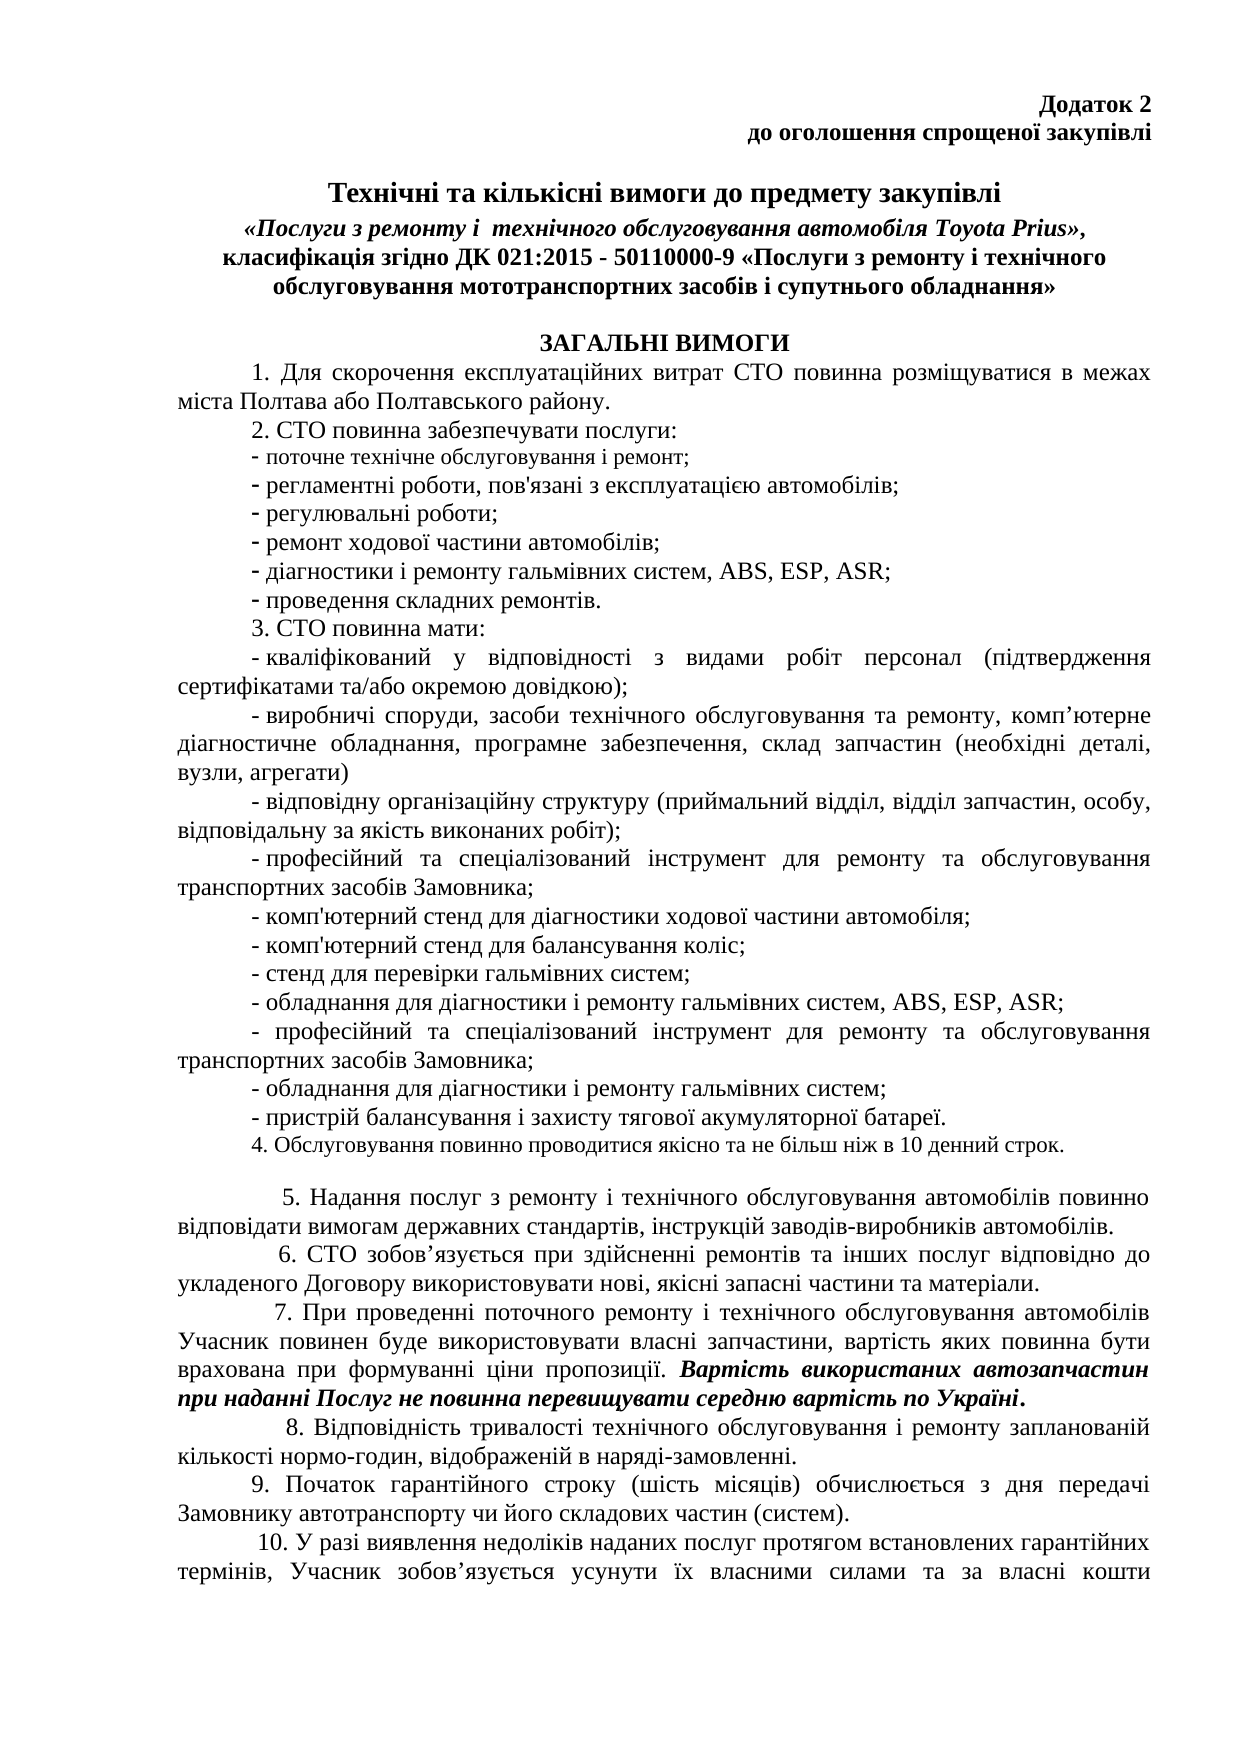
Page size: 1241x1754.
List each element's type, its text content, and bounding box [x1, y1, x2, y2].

text - обладнання для діагностики і ремонту гальмівних систем, АВS, ЕSР, АSR; [177, 987, 1152, 1016]
text 9. Початок гарантійного строку (шість місяців) обчислюється з дня передачі Замовнику автотранспорту чи його складових частин (систем). [177, 1469, 1152, 1527]
text - пристрій балансування і захисту тягової акумуляторної батареї. [177, 1102, 1152, 1131]
list 4. Обслуговування повинно проводитися якісно та не більш ніж в 10 денний строк. [251, 1131, 1152, 1157]
text ЗАГАЛЬНІ ВИМОГИ [177, 328, 1152, 357]
text 3. СТО повинна мати: [251, 613, 1152, 642]
list виробничі споруди, засоби технічного обслуговування та ремонту, комп’ютерне діагностичне обладнання, програмне забезпечення, склад запчастин (необхідні деталі, вузли, агрегати) [177, 700, 1152, 786]
list проведення складних ремонтів. [177, 585, 1152, 613]
text - комп'ютерний стенд для діагностики ходової частини автомобіля; [177, 901, 1152, 930]
text - стенд для перевірки гальмівних систем; [177, 958, 1152, 987]
list професійний та спеціалізований інструмент для ремонту та обслуговування транспортних засобів Замовника; [177, 843, 1152, 901]
text до оголошення спрощеної закупівлі [177, 117, 1152, 146]
list поточне технічне обслуговування і ремонт; [177, 443, 1152, 470]
list діагностики і ремонту гальмівних систем, АBS, ESP, ASR; [177, 556, 1152, 585]
text - обладнання для діагностики і ремонту гальмівних систем; [177, 1073, 1152, 1102]
list регламентні роботи, пов'язані з експлуатацією автомобілів; [177, 470, 1140, 498]
text Технічні та кількісні вимоги до предмету закупівлі [177, 175, 1152, 208]
text 8. Відповідність тривалості технічного обслуговування і ремонту запланованій кількості нормо-годин, відображеній в наряді-замовленні. [177, 1412, 1152, 1469]
text 5. Надання послуг з ремонту і технічного обслуговування автомобілів повинно відповідати вимогам державних стандартів, інструкцій заводів-виробників автомобілів. [177, 1182, 1152, 1239]
text - комп'ютерний стенд для балансування коліс; [177, 930, 1152, 958]
text - професійний та спеціалізований інструмент для ремонту та обслуговування транспортних засобів Замовника; [177, 1016, 1152, 1073]
text 7. При проведенні поточного ремонту і технічного обслуговування автомобілів Учасник повинен буде використовувати власні запчастини, вартість яких повинна бути врахована при формуванні ціни пропозиції. Вартість використаних автозапчастин при наданні Послуг не повинна перевищувати середню вартість по Україні. [177, 1297, 1152, 1412]
text Додаток 2 [177, 89, 1152, 117]
list кваліфікований у відповідності з видами робіт персонал (підтвердження сертифікатами та/або окремою довідкою); [177, 642, 1152, 700]
text 6. СТО зобов’язується при здійсненні ремонтів та інших послуг відповідно до укладеного Договору використовувати нові, якісні запасні частини та матеріали. [177, 1239, 1152, 1297]
text 2. СТО повинна забезпечувати послуги: [251, 415, 1152, 443]
text «Послуги з ремонту і технічного обслуговування автомобіля Toyota Prius», класифікація згідно ДК 021:2015 - 50110000-9 «Послуги з ремонту і технічного обслуговування мототранспортних засобів і супутнього обладнання» [177, 213, 1152, 300]
list регулювальні роботи; [177, 498, 1140, 527]
list Для скорочення експлуатаційних витрат СТО повинна розміщуватися в межах міста Полтава або Полтавського району. [177, 357, 1152, 415]
list ремонт ходової частини автомобілів; [177, 527, 1140, 556]
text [177, 1527, 1152, 1584]
list відповідну організаційну структуру (приймальний відділ, відділ запчастин, особу, відповідальну за якість виконаних робіт); [177, 786, 1152, 843]
